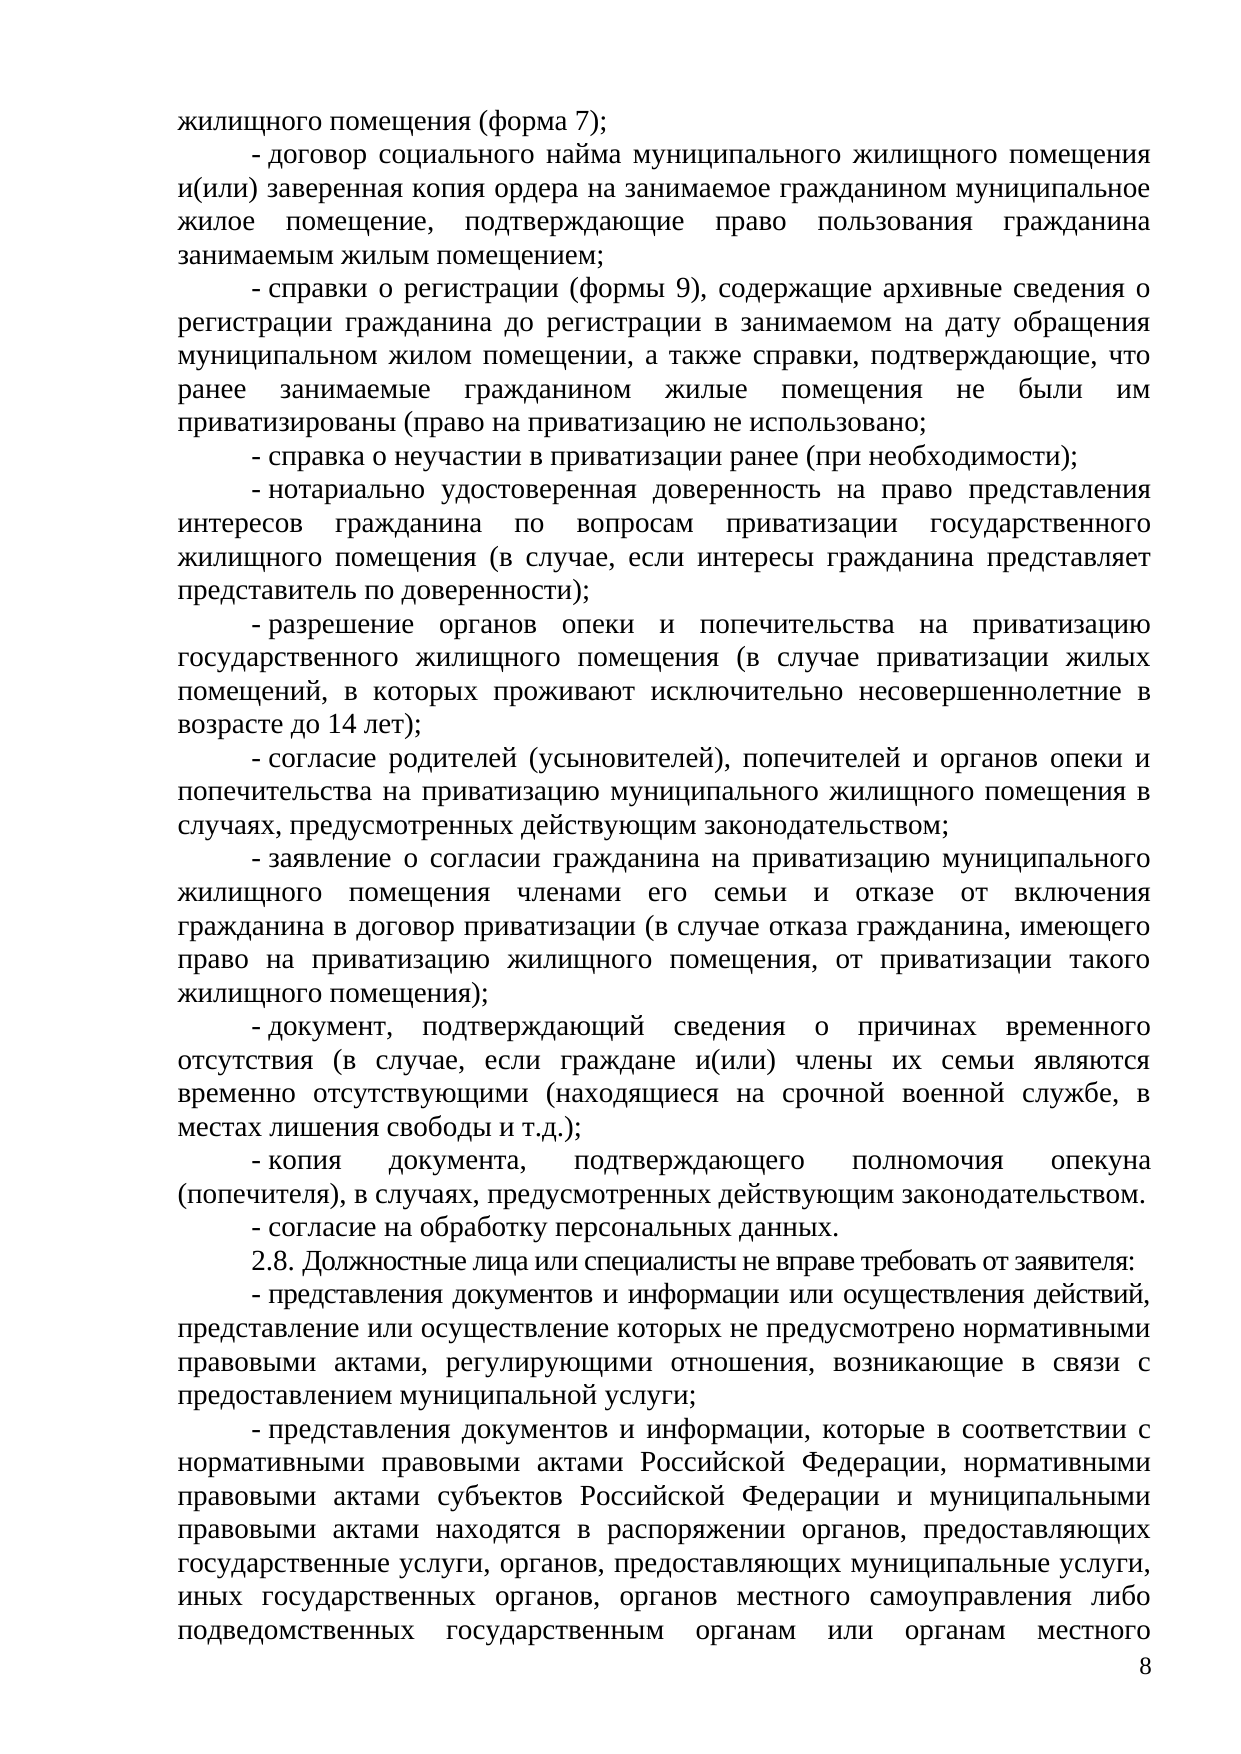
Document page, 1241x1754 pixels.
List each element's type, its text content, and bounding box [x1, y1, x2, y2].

text - документ, подтверждающий сведения о причинах временного отсутствия (в случае, если граждане и(или) члены их семьи являются временно отсутствующими (находящиеся на срочной военной службе, в местах лишения свободы и т.д.); [177, 1008, 1152, 1142]
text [177, 103, 1152, 136]
list 2.8. Должностные лица или специалисты не вправе требовать от заявителя: [177, 1243, 1152, 1277]
text - копия документа, подтверждающего полномочия опекуна (попечителя), в случаях, предусмотренных действующим законодательством. [177, 1142, 1152, 1209]
text - справки о регистрации (формы 9), содержащие архивные сведения о регистрации гражданина до регистрации в занимаемом на дату обращения муниципальном жилом помещении, а также справки, подтверждающие, что ранее занимаемые гражданином жилые помещения не были им приватизированы (право на приватизацию не использовано; [177, 270, 1152, 438]
text - справка о неучастии в приватизации ранее (при необходимости); [177, 438, 1152, 472]
text - договор социального найма муниципального жилищного помещения и(или) заверенная копия ордера на занимаемое гражданином муниципальное жилое помещение, подтверждающие право пользования гражданина занимаемым жилым помещением; [177, 136, 1152, 270]
text - согласие на обработку персональных данных. [177, 1209, 1152, 1243]
list - представления документов и информации или осуществления действий, представление или осуществление которых не предусмотрено нормативными правовыми актами, регулирующими отношения, возникающие в связи с предоставлением муниципальной услуги; [177, 1277, 1152, 1411]
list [177, 1411, 1152, 1646]
text - заявление о согласии гражданина на приватизацию муниципального жилищного помещения членами его семьи и отказе от включения гражданина в договор приватизации (в случае отказа гражданина, имеющего право на приватизацию жилищного помещения, от приватизации такого жилищного помещения); [177, 841, 1152, 1008]
text - нотариально удостоверенная доверенность на право представления интересов гражданина по вопросам приватизации государственного жилищного помещения (в случае, если интересы гражданина представляет представитель по доверенности); [177, 472, 1152, 606]
text - разрешение органов опеки и попечительства на приватизацию государственного жилищного помещения (в случае приватизации жилых помещений, в которых проживают исключительно несовершеннолетние в возрасте до 14 лет); [177, 606, 1152, 740]
text - согласие родителей (усыновителей), попечителей и органов опеки и попечительства на приватизацию муниципального жилищного помещения в случаях, предусмотренных действующим законодательством; [177, 740, 1152, 841]
